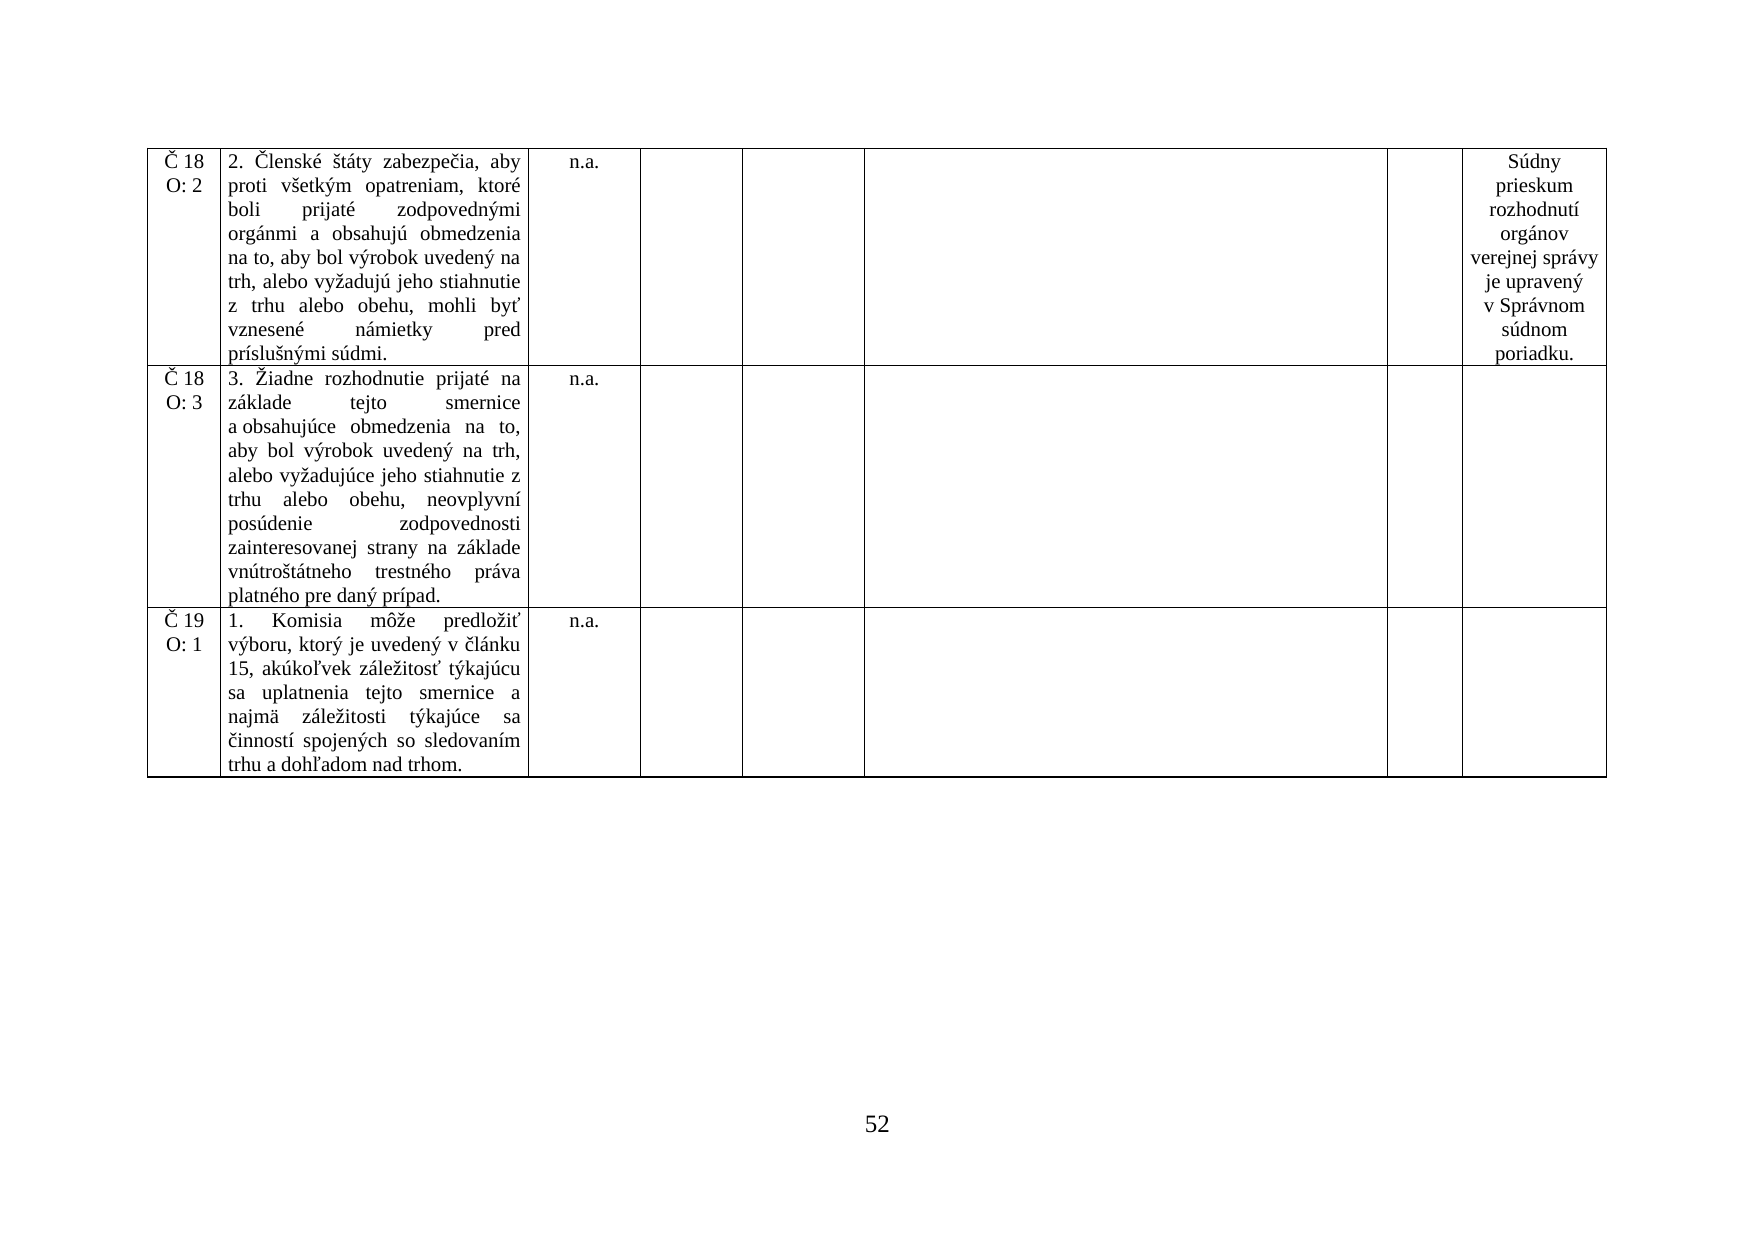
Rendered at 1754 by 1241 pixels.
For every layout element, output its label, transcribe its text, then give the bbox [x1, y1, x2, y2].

table_cell [1463, 366, 1606, 607]
table_cell [1388, 366, 1462, 607]
table_cell [641, 366, 742, 607]
table_cell n.a. [529, 366, 640, 607]
table_cell [1388, 608, 1462, 776]
table_cell n.a. [529, 149, 640, 365]
table_cell 2. Členské štáty zabezpečia, aby proti všetkým opatreniam, ktoré boli prijaté zodpovednými orgánmi a obsahujú obmedzenia na to, aby bol výrobok uvedený na trh, alebo vyžadujú jeho stiahnutie z trhu alebo obehu, mohli byť vznesené námietky pred príslušnými súdmi. [221, 149, 528, 365]
table_cell [1463, 608, 1606, 776]
table_cell Súdny prieskum rozhodnutí orgánov verejnej správy je upravený v Správnom súdnom poriadku. [1463, 149, 1606, 365]
table_cell 1. Komisia môže predložiť výboru, ktorý je uvedený v článku 15, akúkoľvek záležitosť týkajúcu sa uplatnenia tejto smernice a najmä záležitosti týkajúce sa činností spojených so sledovaním trhu a dohľadom nad trhom. [221, 608, 528, 776]
table_cell [641, 608, 742, 776]
table_cell n.a. [529, 608, 640, 776]
table_cell [641, 149, 742, 365]
table_cell [743, 149, 864, 365]
table_cell [743, 366, 864, 607]
table_cell Č 18 O: 3 [148, 366, 220, 607]
table_cell [865, 149, 1387, 365]
table_cell Č 18 O: 2 [148, 149, 220, 365]
table_cell Č 19 O: 1 [148, 608, 220, 776]
table_cell [1388, 149, 1462, 365]
table_cell 3. Žiadne rozhodnutie prijaté na základe tejto smernice a obsahujúce obmedzenia na to, aby bol výrobok uvedený na trh, alebo vyžadujúce jeho stiahnutie z trhu alebo obehu, neovplyvní posúdenie zodpovednosti zainteresovanej strany na základe vnútroštátneho trestného práva platného pre daný prípad. [221, 366, 528, 607]
table_cell [865, 366, 1387, 607]
table_cell [743, 608, 864, 776]
table_cell [865, 608, 1387, 776]
